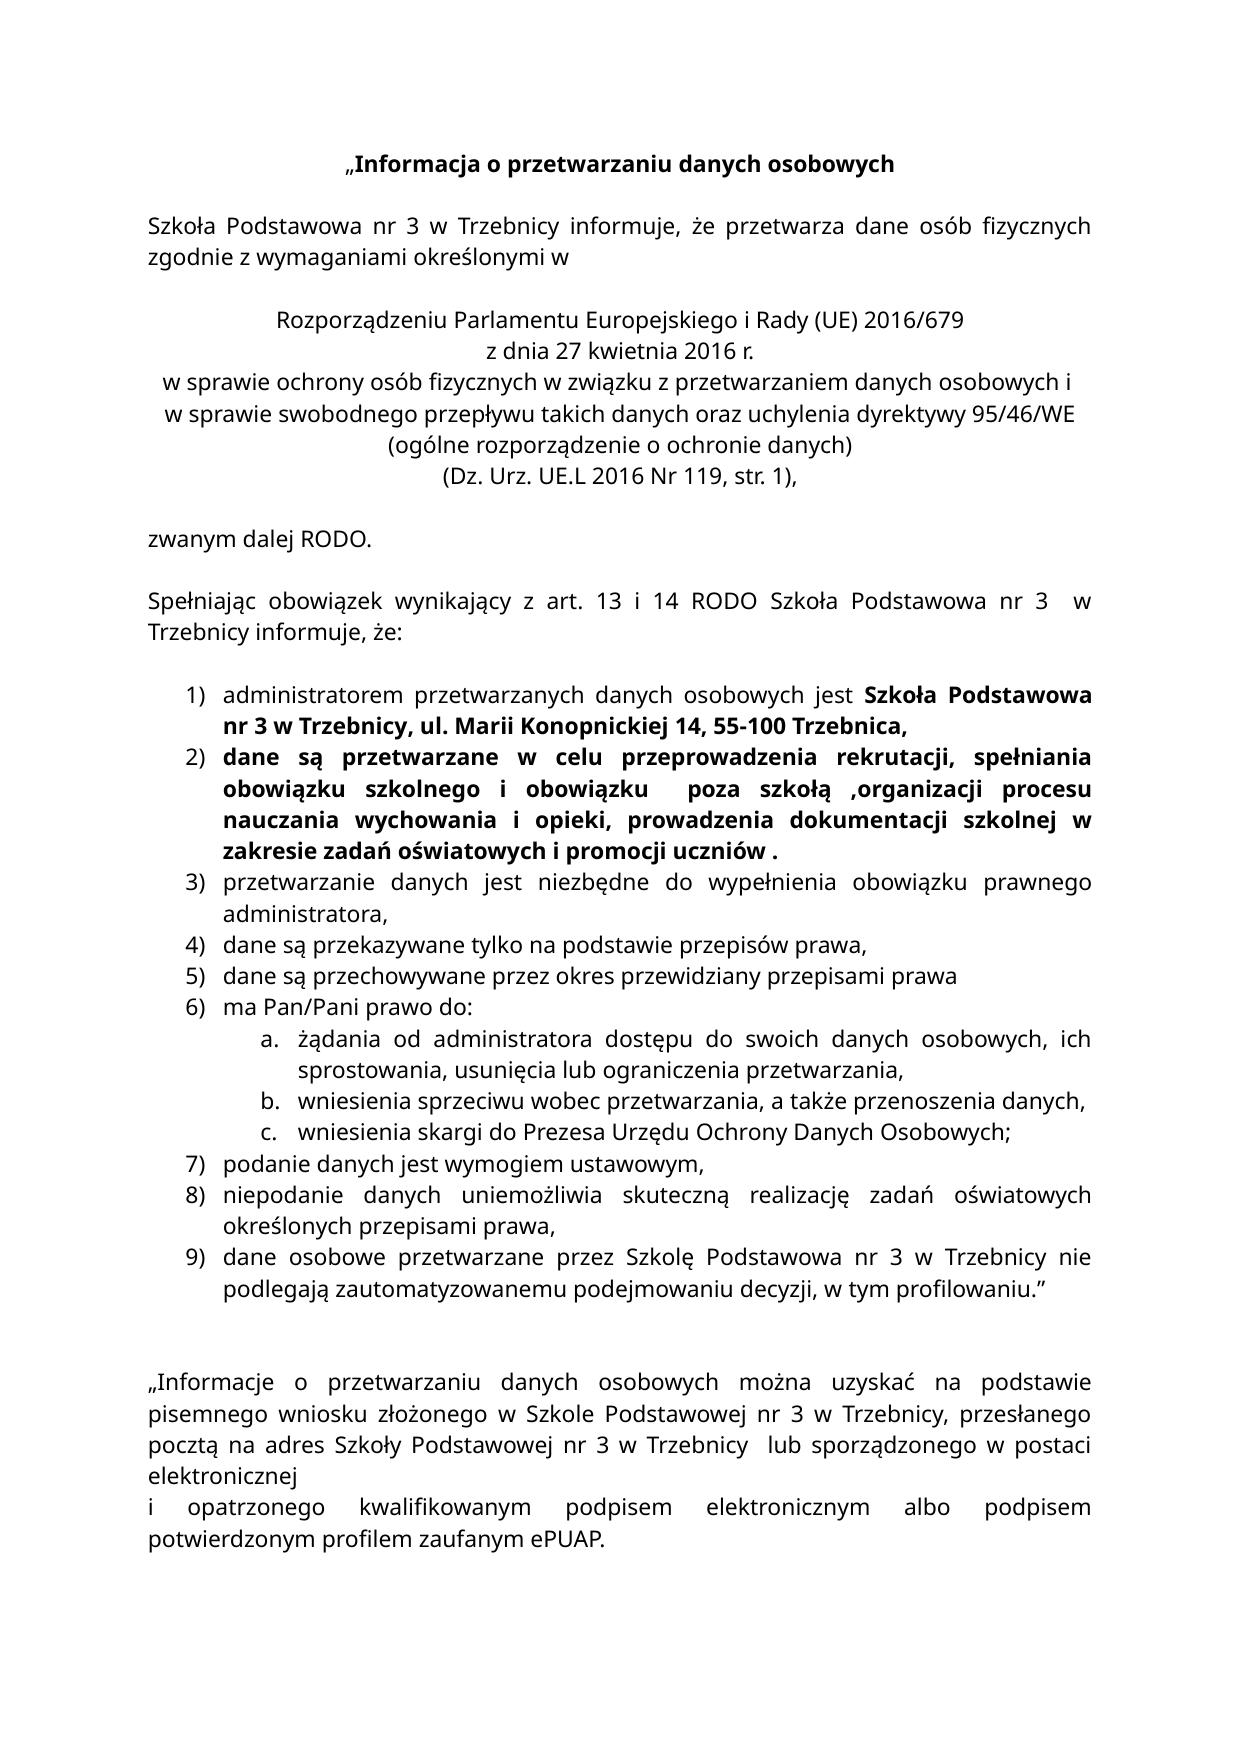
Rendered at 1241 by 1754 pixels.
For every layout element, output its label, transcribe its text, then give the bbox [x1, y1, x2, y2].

list dane są przechowywane przez okres przewidziany przepisami prawa [185, 960, 1093, 991]
list podanie danych jest wymogiem ustawowym, [185, 1148, 1093, 1179]
list wniesienia sprzeciwu wobec przetwarzania, a także przenoszenia danych, [260, 1085, 1093, 1116]
text w sprawie ochrony osób fizycznych w związku z przetwarzaniem danych osobowych i w sprawie swobodnego przepływu takich danych oraz uchylenia dyrektywy 95/46/WE [148, 366, 1093, 429]
text (Dz. Urz. UE.L 2016 Nr 119, str. 1), [148, 460, 1093, 491]
list ma Pan/Pani prawo do: [185, 991, 1093, 1023]
list dane są przekazywane tylko na podstawie przepisów prawa, [185, 929, 1093, 960]
text „Informacja o przetwarzaniu danych osobowych [148, 148, 1093, 179]
list wniesienia skargi do Prezesa Urzędu Ochrony Danych Osobowych; [260, 1116, 1093, 1148]
list niepodanie danych uniemożliwia skuteczną realizację zadań oświatowych określonych przepisami prawa, [185, 1179, 1093, 1241]
list żądania od administratora dostępu do swoich danych osobowych, ich sprostowania, usunięcia lub ograniczenia przetwarzania, [260, 1023, 1093, 1085]
text (ogólne rozporządzenie o ochronie danych) [148, 429, 1093, 460]
text zwanym dalej RODO. [148, 523, 1093, 554]
list administratorem przetwarzanych danych osobowych jest Szkoła Podstawowa nr 3 w Trzebnicy, ul. Marii Konopnickiej 14, 55-100 Trzebnica, [185, 679, 1093, 741]
list dane są przetwarzane w celu przeprowadzenia rekrutacji, spełniania obowiązku szkolnego i obowiązku poza szkołą ,organizacji procesu nauczania wychowania i opieki, prowadzenia dokumentacji szkolnej w zakresie zadań oświatowych i promocji uczniów . [185, 741, 1093, 866]
text Rozporządzeniu Parlamentu Europejskiego i Rady (UE) 2016/679 [148, 304, 1093, 335]
text Spełniając obowiązek wynikający z art. 13 i 14 RODO Szkoła Podstawowa nr 3 w Trzebnicy informuje, że: [148, 585, 1093, 648]
text Szkoła Podstawowa nr 3 w Trzebnicy informuje, że przetwarza dane osób fizycznych zgodnie z wymaganiami określonymi w [148, 210, 1093, 273]
list przetwarzanie danych jest niezbędne do wypełnienia obowiązku prawnego administratora, [185, 866, 1093, 929]
text „Informacje o przetwarzaniu danych osobowych można uzyskać na podstawie pisemnego wniosku złożonego w Szkole Podstawowej nr 3 w Trzebnicy, przesłanego pocztą na adres Szkoły Podstawowej nr 3 w Trzebnicy lub sporządzonego w postaci elektronicznej i opatrzonego kwalifikowanym podpisem elektronicznym albo podpisem potwierdzonym profilem zaufanym ePUAP. [148, 1366, 1093, 1554]
text z dnia 27 kwietnia 2016 r. [148, 335, 1093, 366]
list dane osobowe przetwarzane przez Szkolę Podstawowa nr 3 w Trzebnicy nie podlegają zautomatyzowanemu podejmowaniu decyzji, w tym profilowaniu.” [185, 1241, 1093, 1304]
